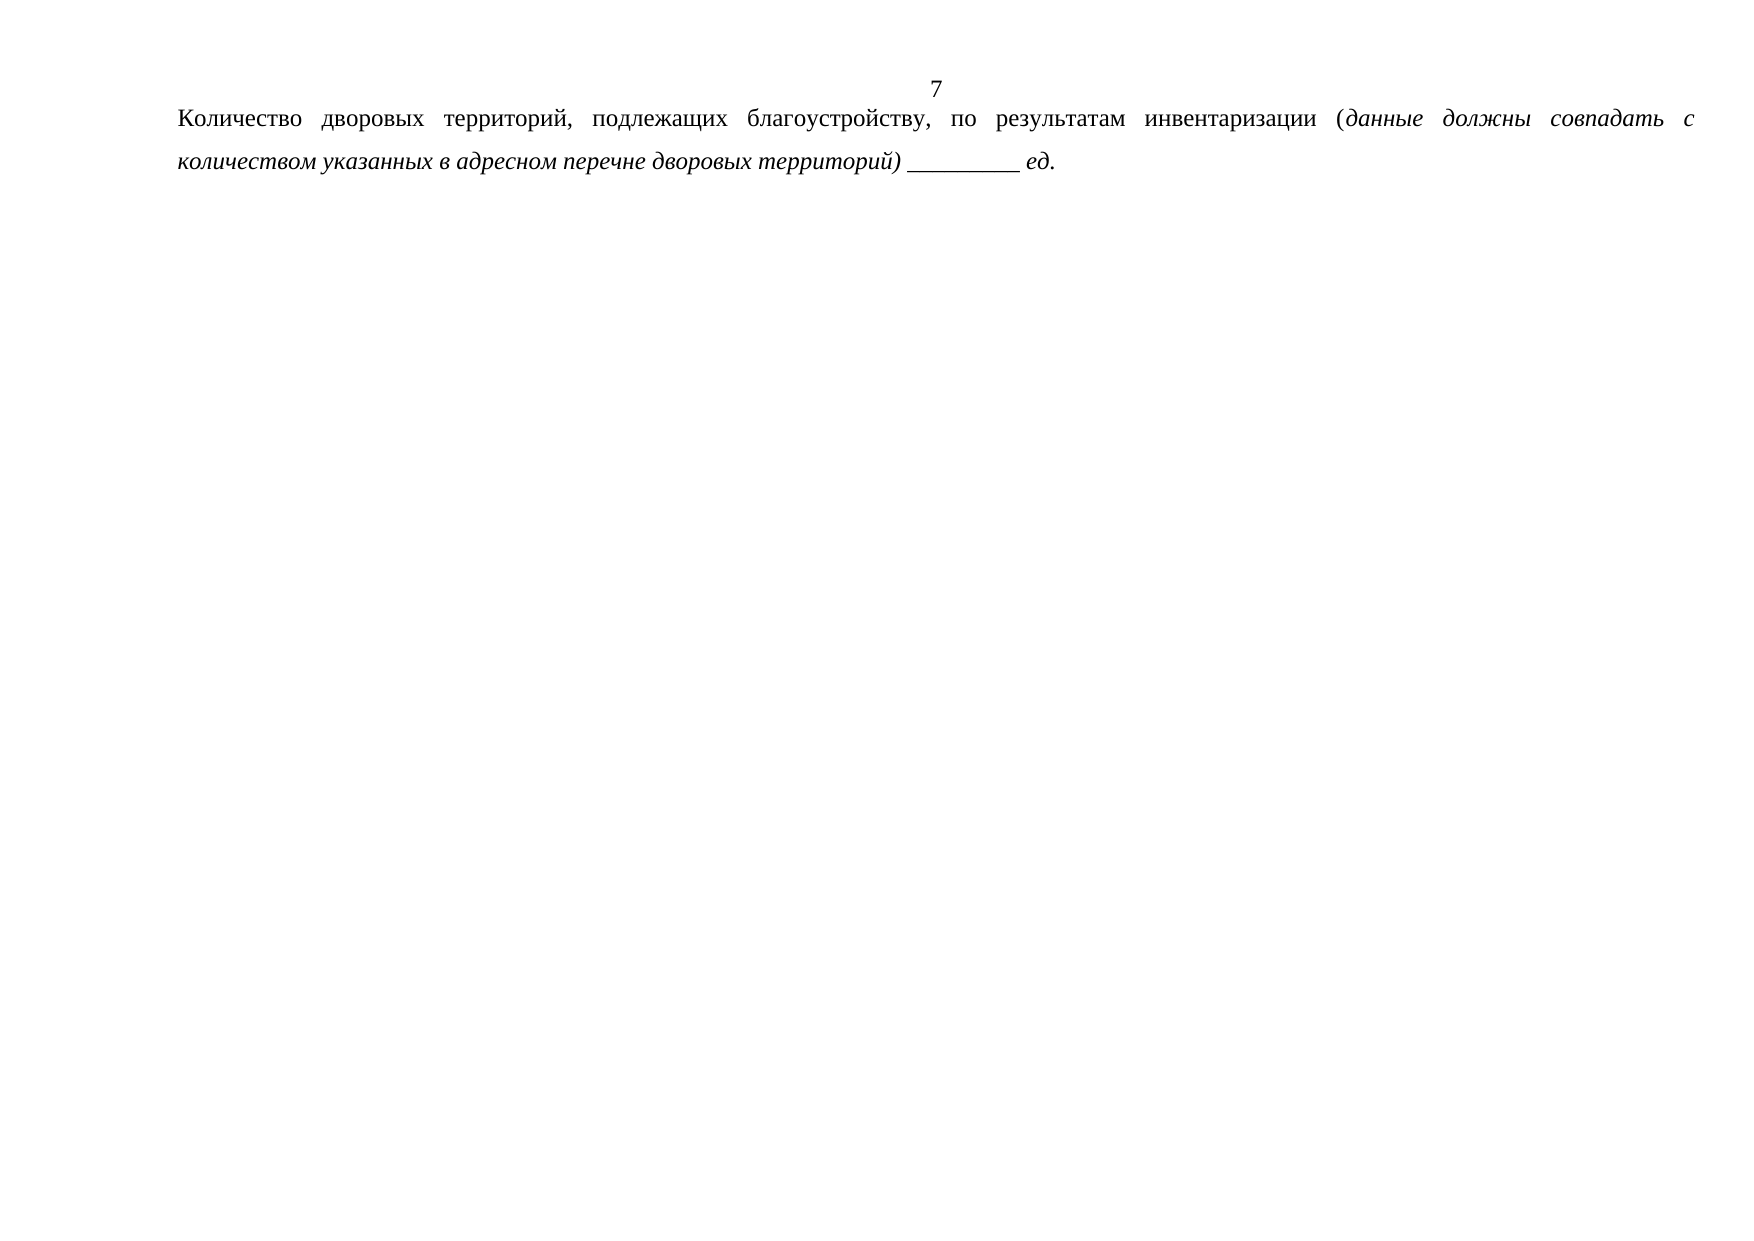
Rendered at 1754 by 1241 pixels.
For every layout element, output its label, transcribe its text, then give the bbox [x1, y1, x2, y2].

text Количество дворовых территорий, подлежащих благоустройству, по результатам инвентаризации (данные должны совпадать с количеством указанных в адресном перечне дворовых территорий) _________ ед. [177, 103, 1695, 174]
